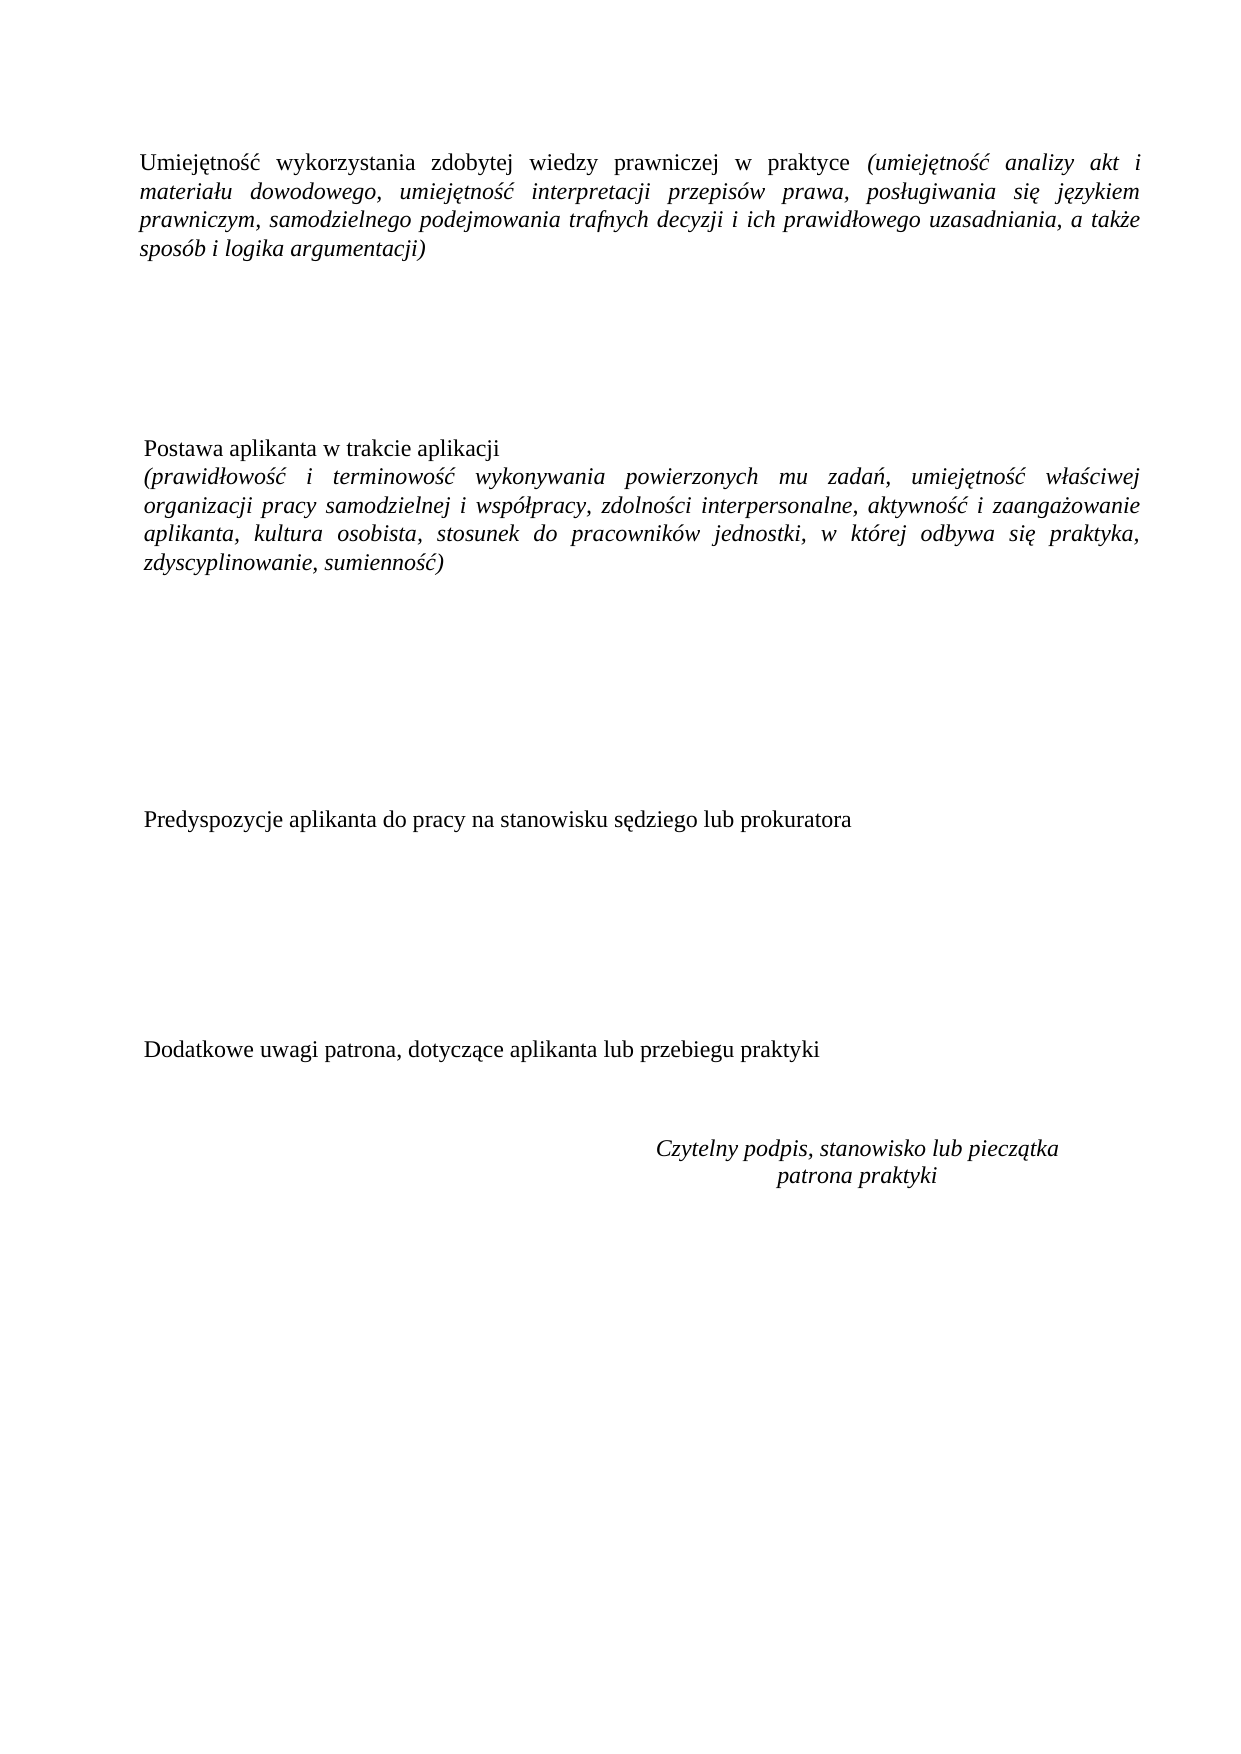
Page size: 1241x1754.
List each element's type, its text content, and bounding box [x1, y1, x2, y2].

text Czytelny podpis, stanowisko lub pieczątka [582, 1134, 1144, 1162]
text Dodatkowe uwagi patrona, dotyczące aplikanta lub przebiegu praktyki [143, 1038, 1144, 1062]
text Umiejętność wykorzystania zdobytej wiedzy prawniczej w praktyce (umiejętność analizy akt i materiału dowodowego, umiejętność interpretacji przepisów prawa, posługiwania się językiem prawniczym, samodzielnego podejmowania trafnych decyzji i ich prawidłowego uzasadniania, a także sposób i logika argumentacji) [139, 148, 1142, 262]
text patrona praktyki [729, 1162, 1144, 1189]
text (prawidłowość i terminowość wykonywania powierzonych mu zadań, umiejętność właściwej organizacji pracy samodzielnej i współpracy, zdolności interpersonalne, aktywność i zaangażowanie aplikanta, kultura osobista, stosunek do pracowników jednostki, w której odbywa się praktyka, zdyscyplinowanie, sumienność) [143, 462, 1142, 576]
text Postawa aplikanta w trakcie aplikacji [143, 433, 1144, 462]
text Predyspozycje aplikanta do pracy na stanowisku sędziego lub prokuratora [143, 804, 1142, 833]
